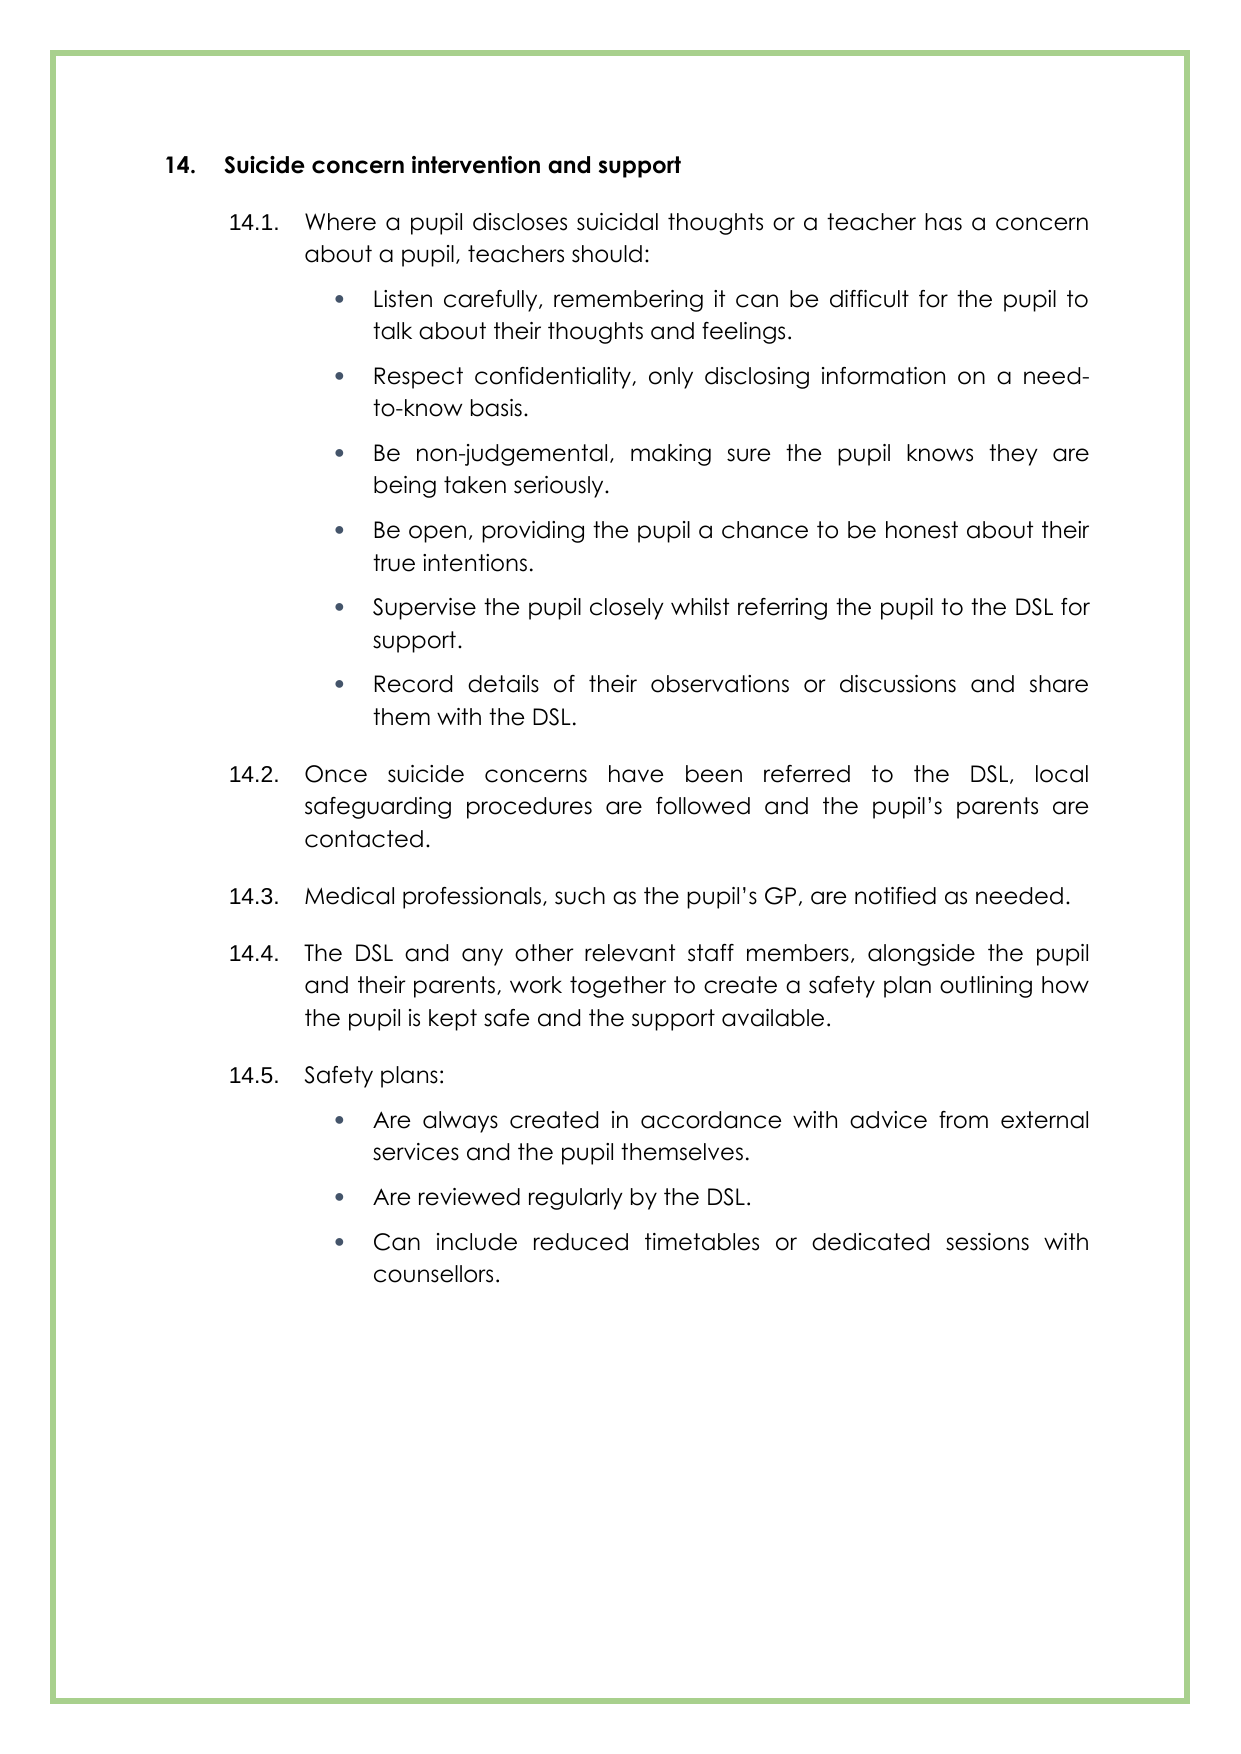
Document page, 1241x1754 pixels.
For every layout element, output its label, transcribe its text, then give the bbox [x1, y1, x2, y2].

text Supervise the pupil closely whilst referring the pupil to the DSL for support. [335, 593, 1090, 653]
text Record details of their observations or discussions and share them with the DSL. [335, 670, 1090, 730]
subtitle Suicide concern intervention and support [180, 150, 1090, 178]
text Medical professionals, such as the pupil’s GP, are notified as needed. [254, 881, 1090, 909]
text Where a pupil discloses suicidal thoughts or a teacher has a concern about a pupil, teachers should: [254, 207, 1090, 268]
text Safety plans: [254, 1060, 1090, 1088]
text Be non-judgemental, making sure the pupil knows they are being taken seriously. [335, 438, 1090, 499]
text Can include reduced timetables or dedicated sessions with counsellors. [335, 1227, 1090, 1287]
text Be open, providing the pupil a chance to be honest about their true intentions. [335, 516, 1090, 576]
text Are reviewed regularly by the DSL. [335, 1182, 1090, 1210]
text Listen carefully, remembering it can be difficult for the pupil to talk about their thoughts and feelings. [335, 284, 1090, 345]
text Respect confidentiality, only disclosing information on a need-to-know basis. [335, 361, 1090, 422]
text Are always created in accordance with advice from external services and the pupil themselves. [335, 1105, 1090, 1166]
text The DSL and any other relevant staff members, alongside the pupil and their parents, work together to create a safety plan outlining how the pupil is kept safe and the support available. [254, 938, 1090, 1031]
text Once suicide concerns have been referred to the DSL, local safeguarding procedures are followed and the pupil’s parents are contacted. [254, 759, 1090, 852]
